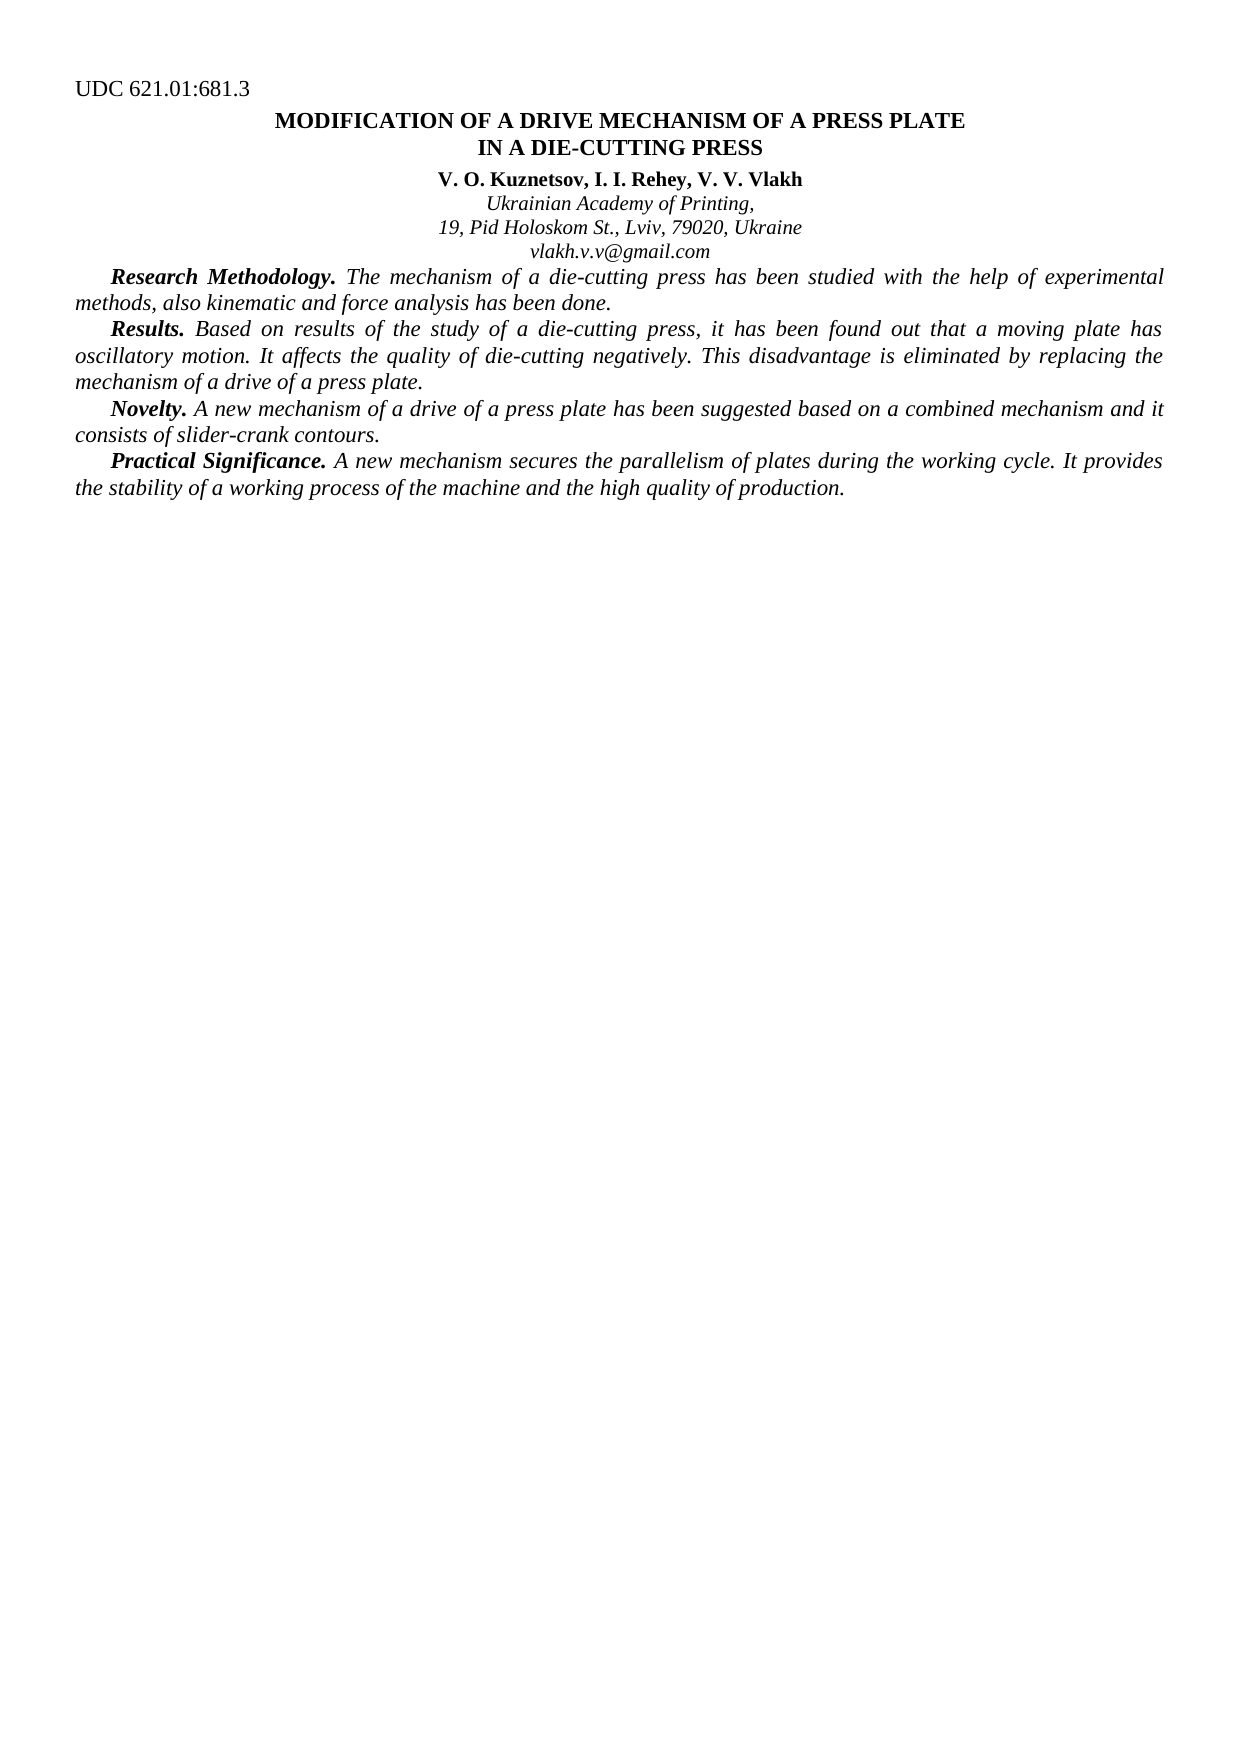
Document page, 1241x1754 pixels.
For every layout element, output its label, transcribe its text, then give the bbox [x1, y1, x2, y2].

text 19, Pid Holoskom St., Lviv, 79020, Ukraine [75, 215, 1165, 239]
text Practical Significance. A new mechanism secures the parallelism of plates during the working cycle. It provides the stability of a working process of the machine and the high quality of production. [75, 447, 1165, 500]
text V. O. Kuznetsov, I. I. Rehey, V. V. Vlakh [75, 167, 1165, 191]
text UDC 621.01:681.3 [75, 75, 1165, 101]
text Results. Based on results of the study of a die-cutting press, it has been found out that a moving plate has oscillatory motion. It affects the quality of die-cutting negatively. This disadvantage is eliminated by replacing the mechanism of a drive of a press plate. [75, 316, 1165, 394]
text MODIFICATION OF A DRIVE MECHANISM OF A PRESS PLATE IN A DIE-CUTTING PRESS [75, 108, 1165, 160]
text Ukrainian Academy of Printing, [75, 191, 1165, 215]
text Novelty. A new mechanism of a drive of a press plate has been suggested based on a combined mechanism and it consists of slider-crank contours. [75, 394, 1165, 447]
text Research Methodology. The mechanism of a die-cutting press has been studied with the help of experimental methods, also kinematic and force analysis has been done. [75, 263, 1165, 316]
text vlakh.v.v@gmail.com [75, 239, 1165, 263]
